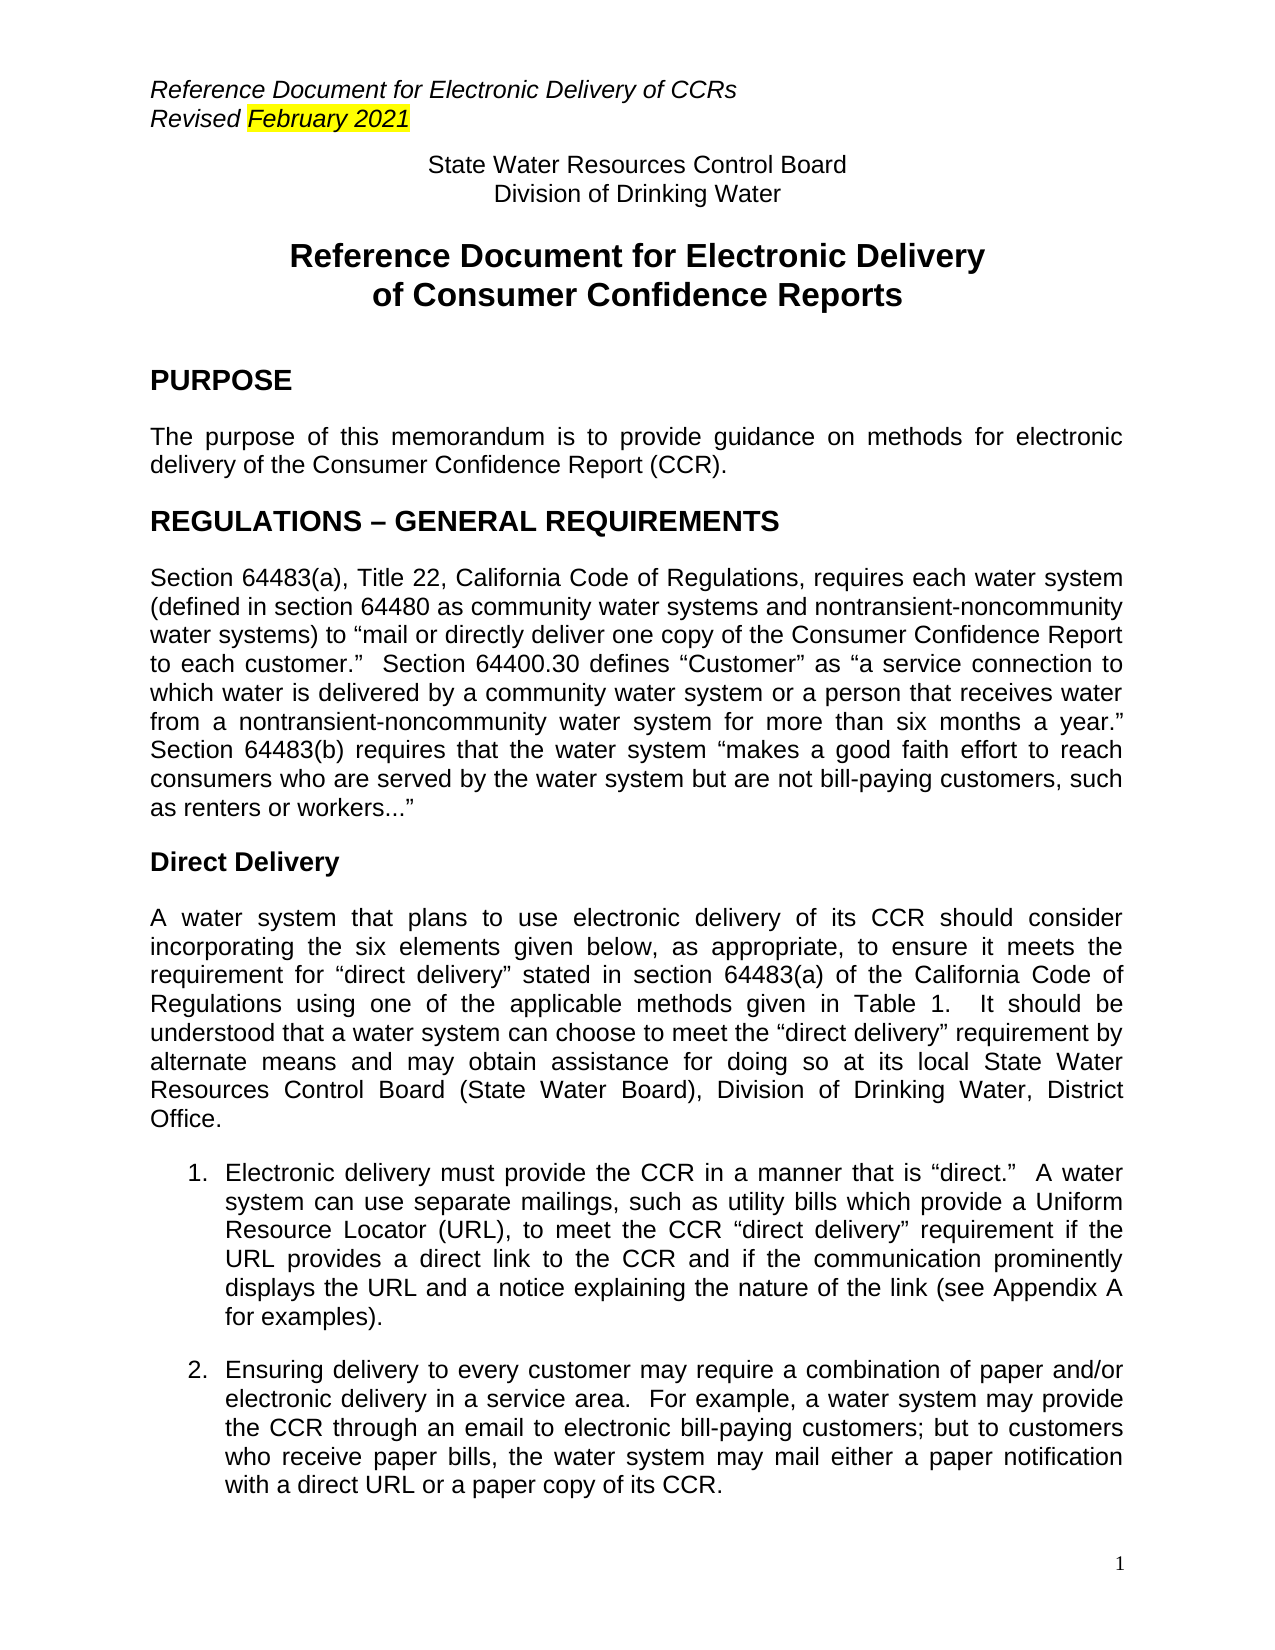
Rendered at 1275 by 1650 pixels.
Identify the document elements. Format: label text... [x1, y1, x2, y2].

subtitle PURPOSE [150, 363, 1125, 397]
text Section 64483(a), Title 22, California Code of Regulations, requires each water system (defined in section 64480 as community water systems and nontransient-noncommunity water systems) to “mail or directly deliver one copy of the Consumer Confidence Report to each customer.” Section 64400.30 defines “Customer” as “a service connection to which water is delivered by a community water system or a person that receives water from a nontransient-noncommunity water system for more than six months a year.” Section 64483(b) requires that the water system “makes a good faith effort to reach consumers who are served by the water system but are not bill-paying customers, such as renters or workers...” [150, 563, 1125, 821]
text The purpose of this memorandum is to provide guidance on methods for electronic delivery of the Consumer Confidence Report (CCR). [150, 422, 1125, 479]
list Ensuring delivery to every customer may require a combination of paper and/or electronic delivery in a service area. For example, a water system may provide the CCR through an email to electronic bill-paying customers; but to customers who receive paper bills, the water system may mail either a paper notification with a direct URL or a paper copy of its CCR. [187, 1355, 1125, 1499]
list Electronic delivery must provide the CCR in a manner that is “direct.” A water system can use separate mailings, such as utility bills which provide a Uniform Resource Locator (URL), to meet the CCR “direct delivery” requirement if the URL provides a direct link to the CCR and if the communication prominently displays the URL and a notice explaining the nature of the link (see Appendix A for examples). [187, 1158, 1125, 1330]
text Reference Document for Electronic Delivery [150, 236, 1125, 275]
subtitle REGULATIONS – GENERAL REQUIREMENTS [150, 504, 1125, 538]
subtitle Direct Delivery [150, 846, 1125, 878]
text A water system that plans to use electronic delivery of its CCR should consider incorporating the six elements given below, as appropriate, to ensure it meets the requirement for “direct delivery” stated in section 64483(a) of the California Code of Regulations using one of the applicable methods given in Table 1. It should be understood that a water system can choose to meet the “direct delivery” requirement by alternate means and may obtain assistance for doing so at its local State Water Resources Control Board (State Water Board), Division of Drinking Water, District Office. [150, 903, 1125, 1133]
text Division of Drinking Water [150, 179, 1125, 207]
text State Water Resources Control Board [150, 150, 1125, 179]
text of Consumer Confidence Reports [150, 275, 1125, 313]
